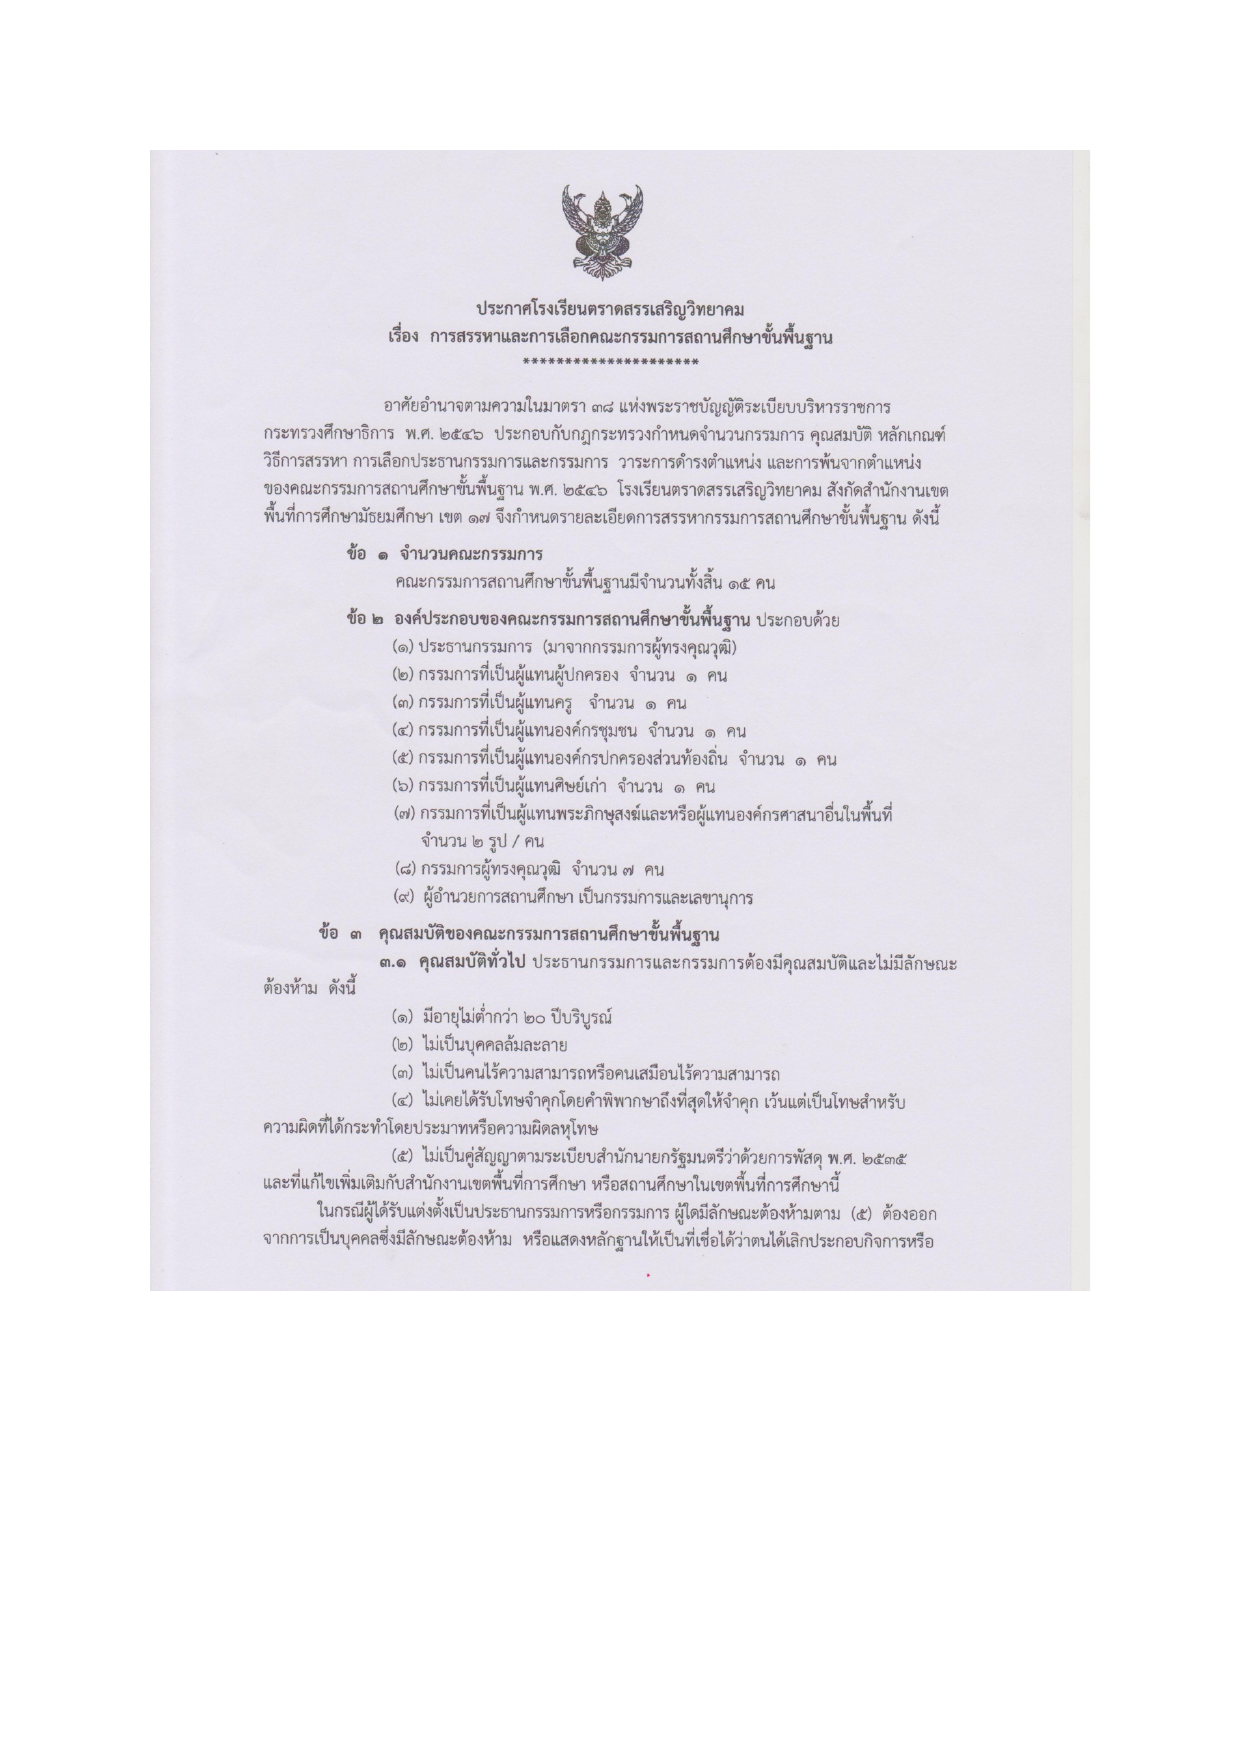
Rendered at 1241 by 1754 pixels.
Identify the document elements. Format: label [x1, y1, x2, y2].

picture [150, 150, 1091, 1291]
